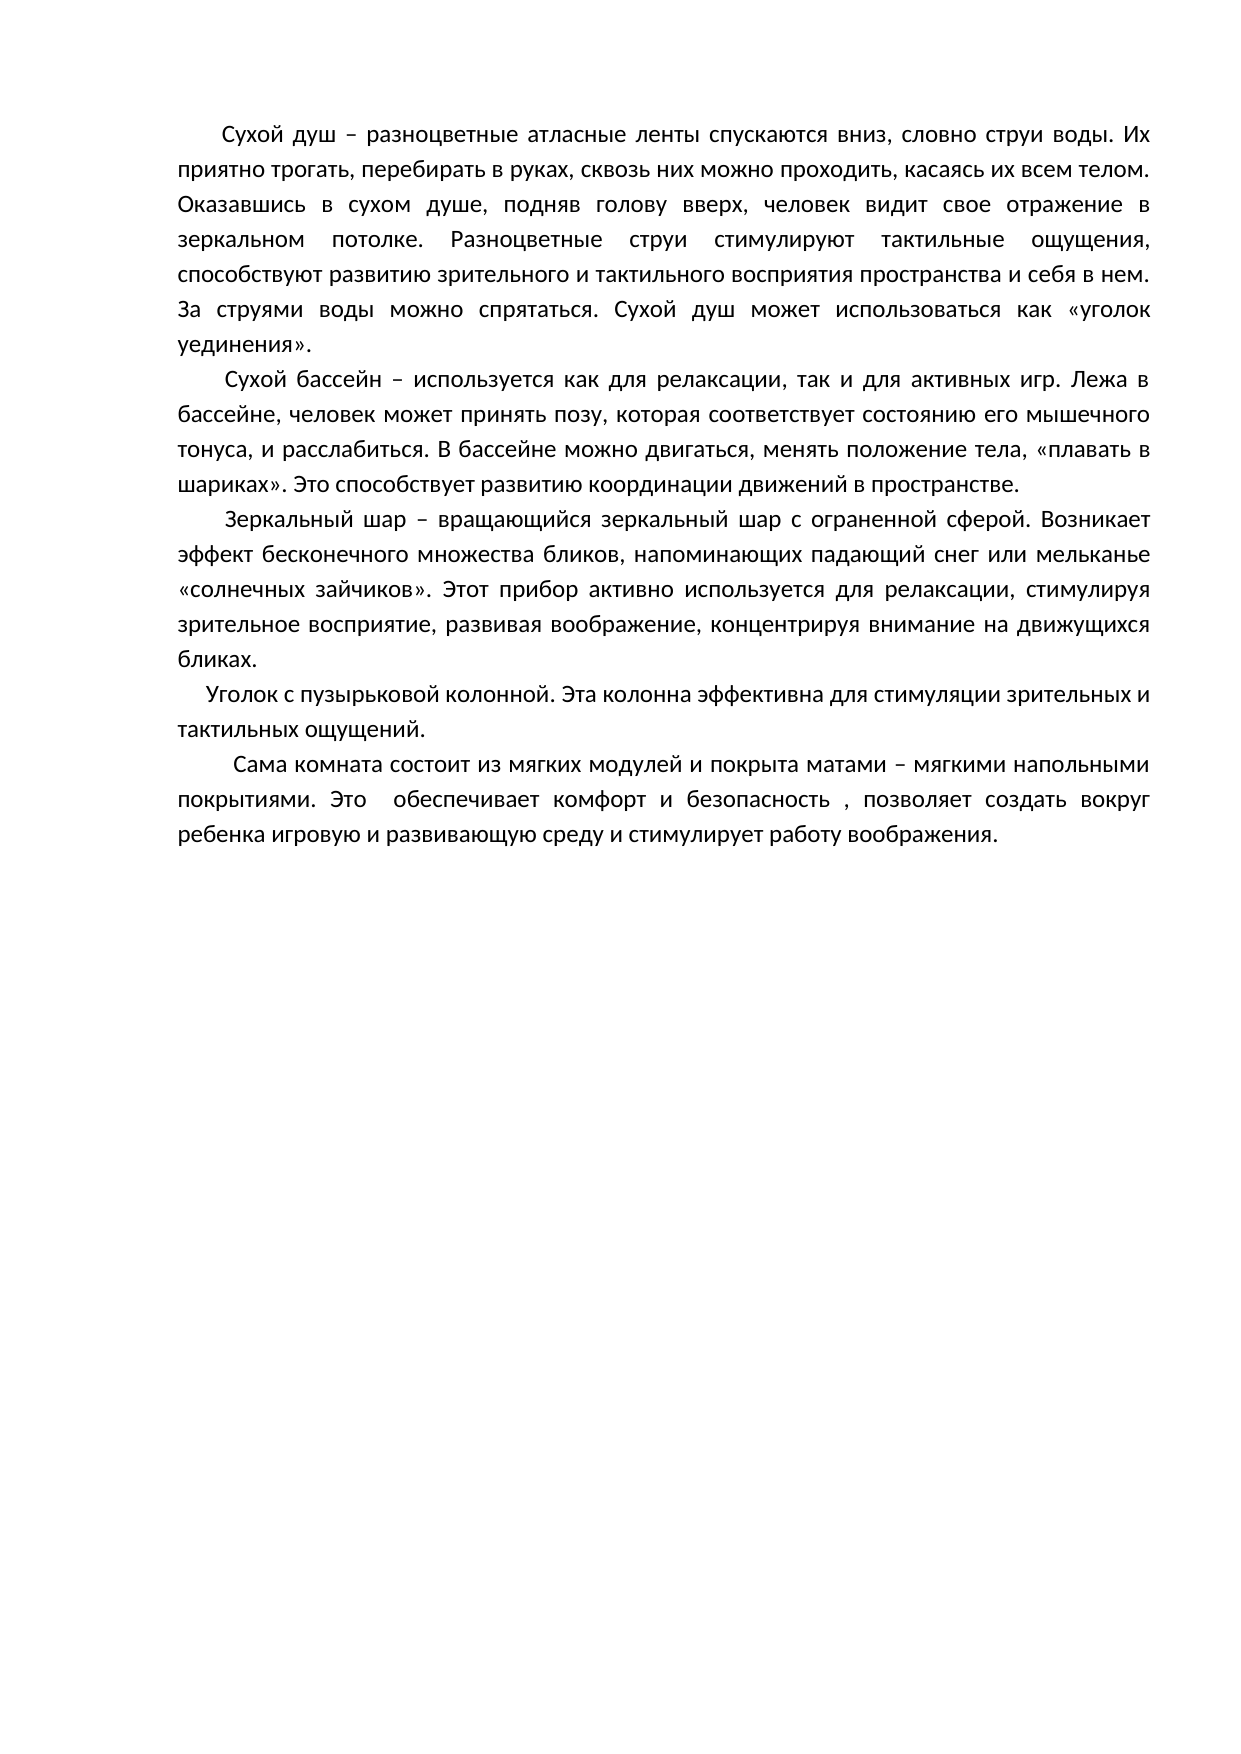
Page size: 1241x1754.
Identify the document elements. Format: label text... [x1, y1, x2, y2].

text Зеркальный шар – вращающийся зеркальный шар с ограненной сферой. Возникает эффект бесконечного множества бликов, напоминающих падающий снег или мельканье «солнечных зайчиков». Этот прибор активно используется для релаксации, стимулируя зрительное восприятие, развивая воображение, концентрируя внимание на движущихся бликах. [177, 503, 1152, 674]
text Сухой душ – разноцветные атласные ленты спускаются вниз, словно струи воды. Их приятно трогать, перебирать в руках, сквозь них можно проходить, касаясь их всем телом. Оказавшись в сухом душе, подняв голову вверх, человек видит свое отражение в зеркальном потолке. Разноцветные струи стимулируют тактильные ощущения, способствуют развитию зрительного и тактильного восприятия пространства и себя в нем. За струями воды можно спрятаться. Сухой душ может использоваться как «уголок уединения». [177, 118, 1152, 359]
text Сама комната состоит из мягких модулей и покрыта матами – мягкими напольными покрытиями. Это обеспечивает комфорт и безопасность , позволяет создать вокруг ребенка игровую и развивающую среду и стимулирует работу воображения. [177, 748, 1152, 849]
text Уголок с пузырьковой колонной. Эта колонна эффективна для стимуляции зрительных и тактильных ощущений. [177, 678, 1152, 744]
text Сухой бассейн – используется как для релаксации, так и для активных игр. Лежа в бассейне, человек может принять позу, которая соответствует состоянию его мышечного тонуса, и расслабиться. В бассейне можно двигаться, менять положение тела, «плавать в шариках». Это способствует развитию координации движений в пространстве. [177, 363, 1152, 499]
